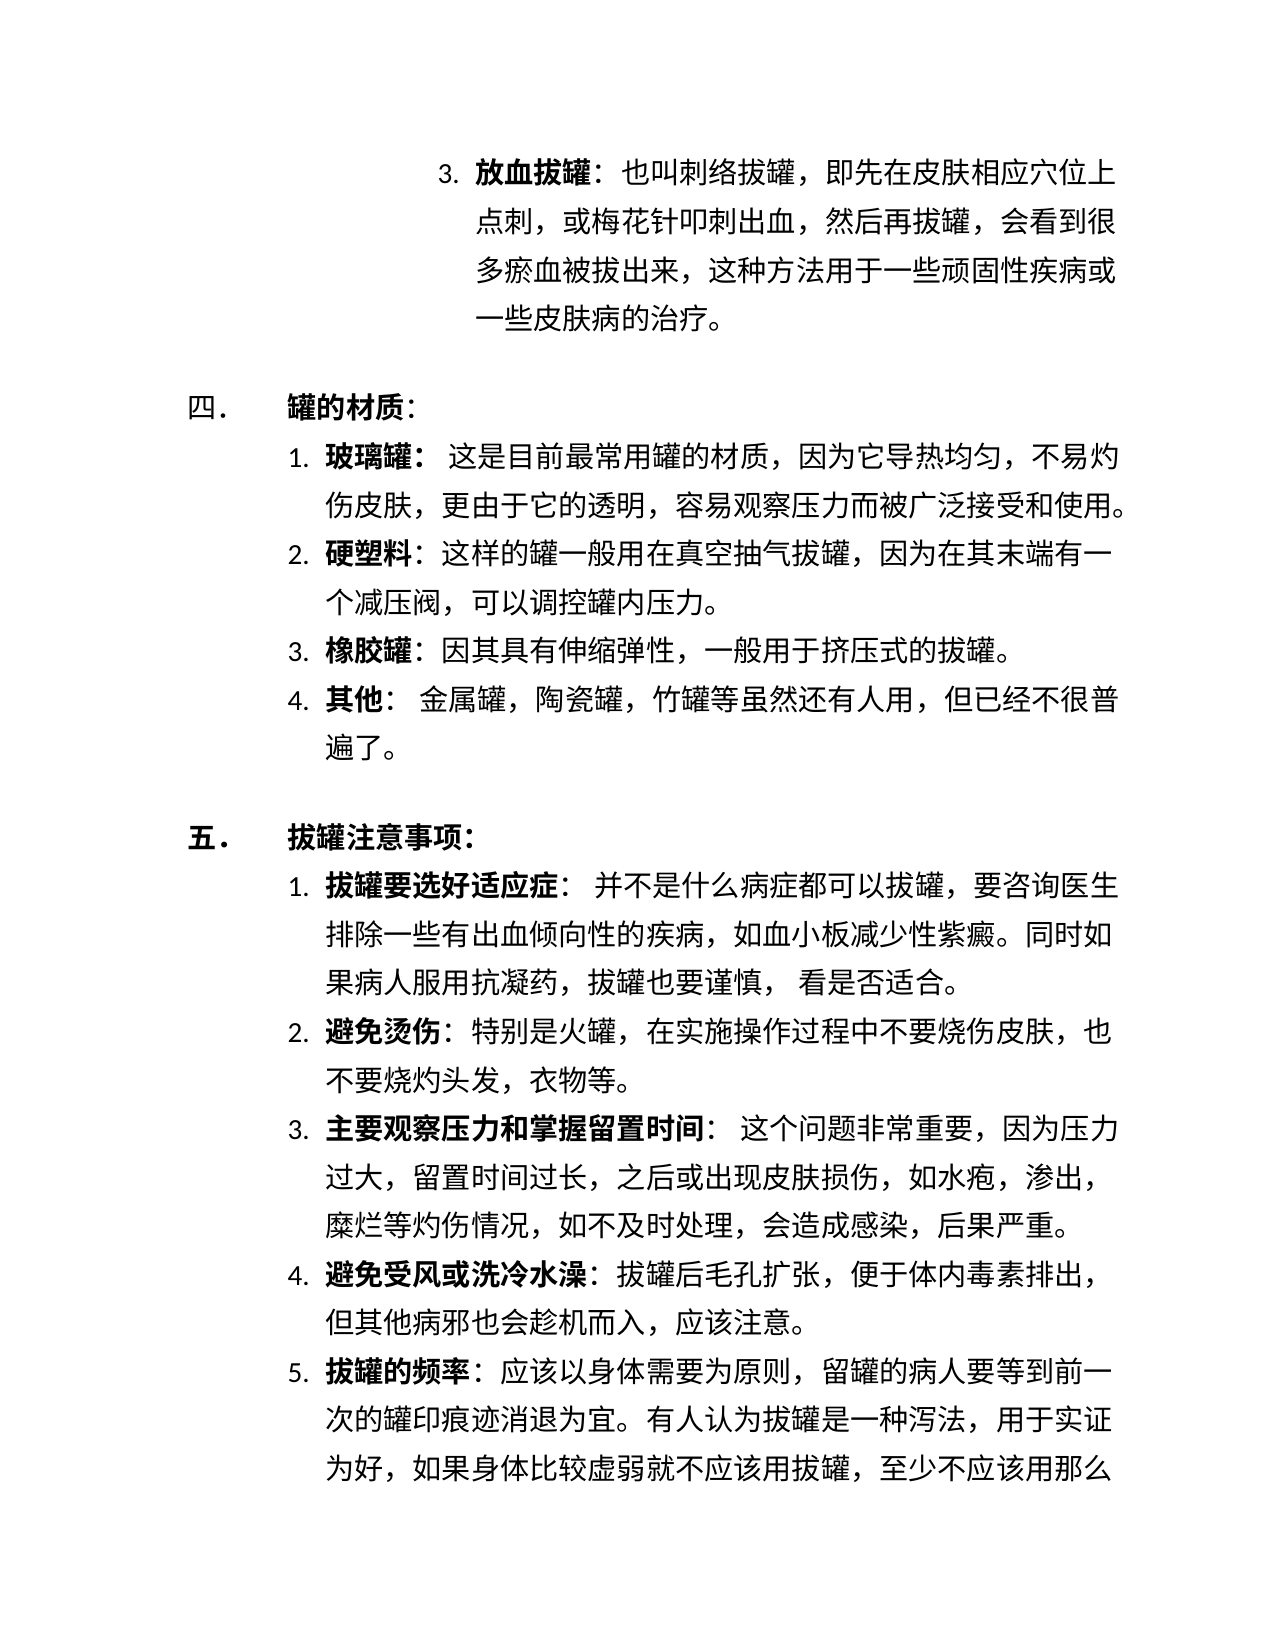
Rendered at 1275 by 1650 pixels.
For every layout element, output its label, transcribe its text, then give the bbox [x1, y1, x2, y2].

list 主要观察压力和掌握留置时间： 这个问题非常重要，因为压力过大，留置时间过长，之后或出现皮肤损伤，如水疱，渗出，糜烂等灼伤情况，如不及时处理，会造成感染，后果严重。 [287, 1106, 1125, 1245]
list 避免烫伤：特别是火罐，在实施操作过程中不要烧伤皮肤，也不要烧灼头发，衣物等。 [287, 1008, 1125, 1099]
list 玻璃罐： 这是目前最常用罐的材质，因为它导热均匀，不易灼伤皮肤，更由于它的透明，容易观察压力而被广泛接受和使用。 [287, 434, 1125, 524]
list 硬塑料：这样的罐一般用在真空抽气拔罐，因为在其末端有一个减压阀，可以调控罐内压力。 [287, 531, 1125, 622]
list 橡胶罐：因其具有伸缩弹性，一般用于挤压式的拔罐。 [287, 628, 1125, 670]
list 罐的材质： [187, 385, 1125, 427]
list 避免受风或洗冷水澡：拔罐后毛孔扩张，便于体内毒素排出，但其他病邪也会趁机而入，应该注意。 [287, 1251, 1125, 1342]
list 拔罐要选好适应症： 并不是什么病症都可以拔罐，要咨询医生排除一些有出血倾向性的疾病，如血小板减少性紫癜。同时如果病人服用抗凝药，拔罐也要谨慎， 看是否适合。 [287, 863, 1125, 1002]
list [287, 1348, 1125, 1488]
list 放血拔罐：也叫刺络拔罐，即先在皮肤相应穴位上点刺，或梅花针叩刺出血，然后再拔罐，会看到很多瘀血被拔出来，这种方法用于一些顽固性疾病或一些皮肤病的治疗。 [437, 150, 1125, 338]
list 拔罐注意事项： [187, 814, 1125, 857]
list 其他： 金属罐，陶瓷罐，竹罐等虽然还有人用，但已经不很普遍了。 [287, 676, 1125, 767]
